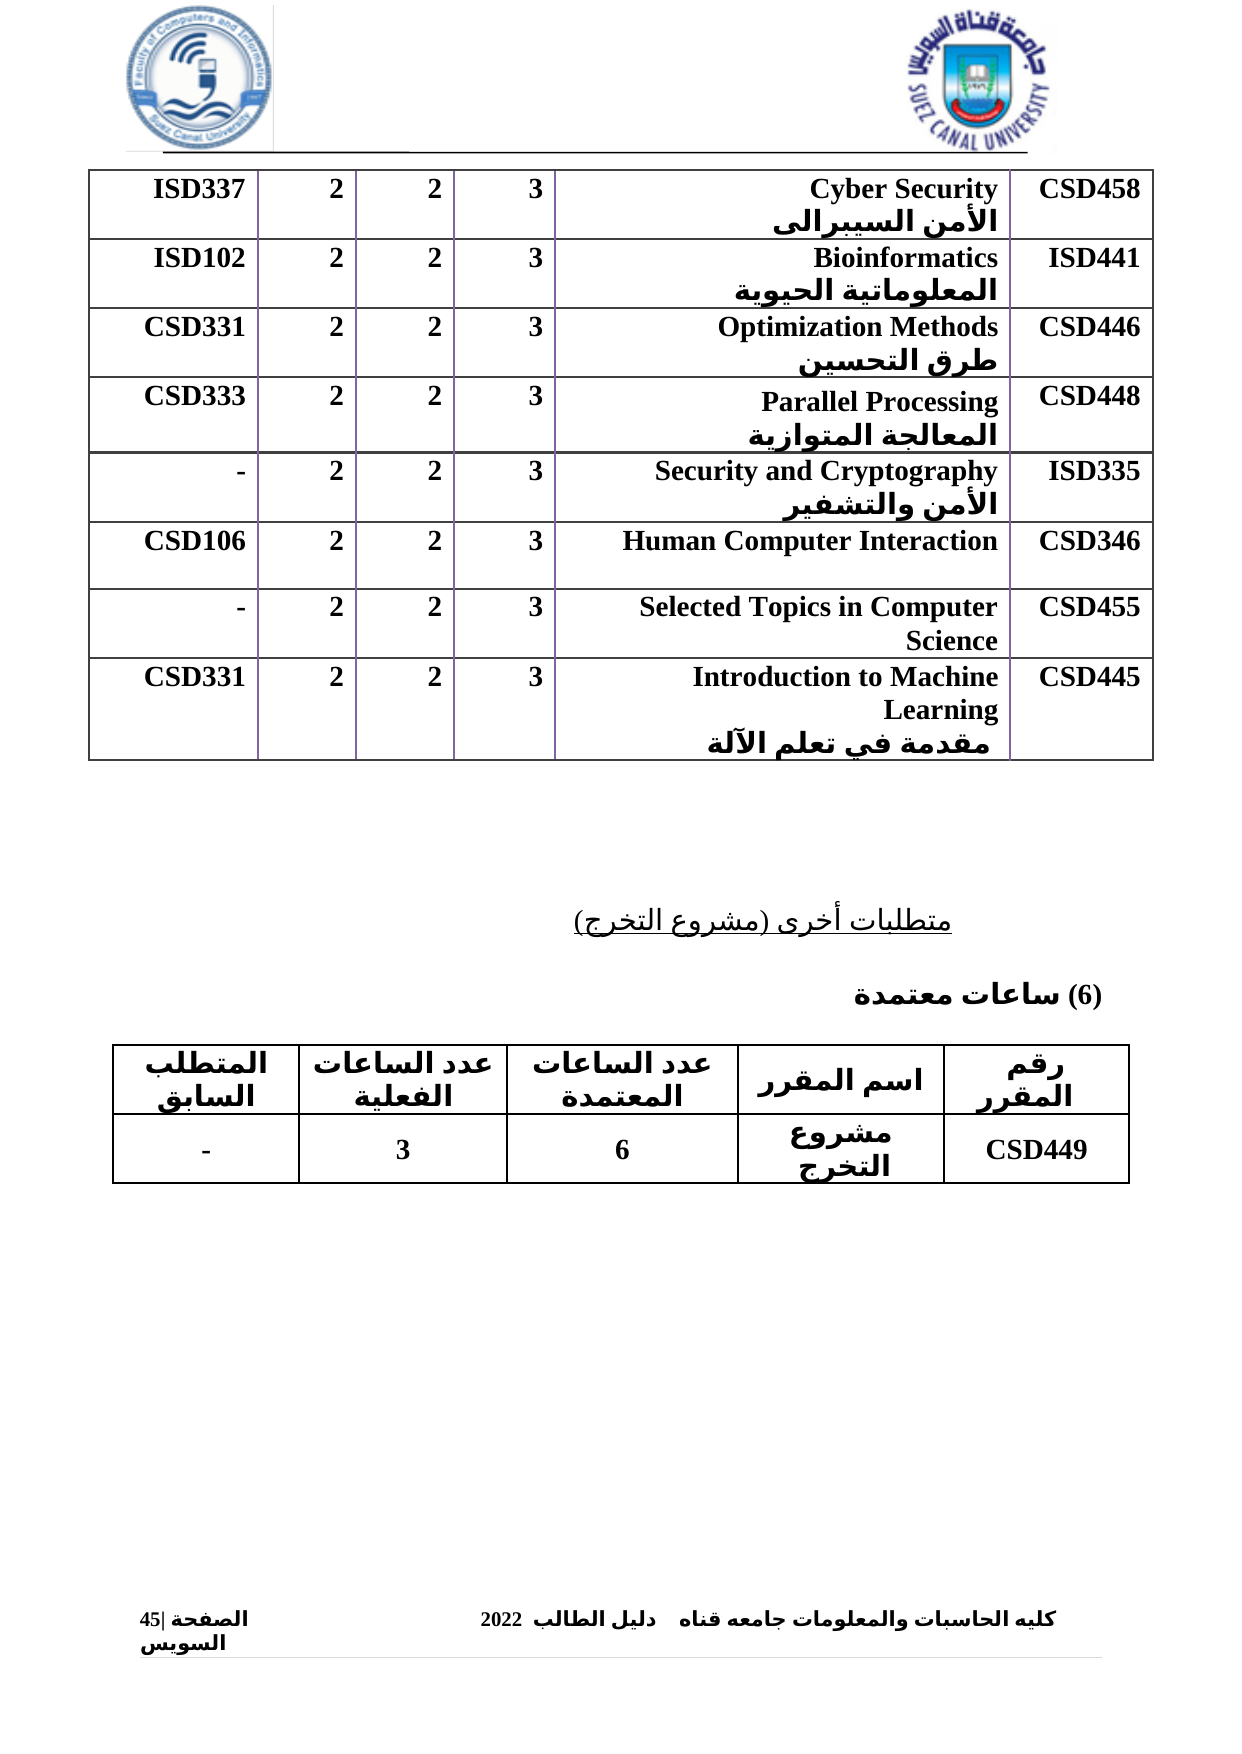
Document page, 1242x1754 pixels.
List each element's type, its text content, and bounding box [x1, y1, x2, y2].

table_cell CSD449 [945, 1115, 1128, 1182]
table_cell 2 [259, 454, 355, 521]
table_cell 3 [455, 378, 554, 451]
text (6) ساعات معتمدة [139, 977, 1102, 1010]
table_cell 2 [357, 240, 453, 307]
table_cell 2 [357, 171, 453, 238]
table_cell CSD458 [1011, 171, 1152, 238]
table_header المتطلب السابق [114, 1046, 298, 1113]
table_cell Cyber Security الأمن السيبرالى [556, 171, 1009, 238]
table_cell CSD445 [1011, 659, 1152, 759]
table_cell 3 [455, 659, 554, 759]
table_cell ISD337 [90, 171, 257, 238]
table_cell 2 [259, 523, 355, 587]
table_cell Optimization Methods طرق التحسين [556, 309, 1009, 376]
table_header عدد الساعات المعتمدة [508, 1046, 737, 1113]
table_cell 3 [455, 240, 554, 307]
table_cell Human Computer Interaction [556, 523, 1009, 587]
table_cell CSD331 [90, 309, 257, 376]
table_cell 2 [357, 454, 453, 521]
table_cell CSD106 [90, 523, 257, 587]
table_cell 3 [455, 171, 554, 238]
table_cell 2 [357, 659, 453, 759]
table_cell 3 [455, 523, 554, 587]
table_header اسم المقرر [739, 1046, 943, 1113]
table_cell 6 [508, 1115, 737, 1182]
picture [125, 5, 276, 153]
table_cell CSD346 [1011, 523, 1152, 587]
table_header رقم المقرر [945, 1046, 1128, 1113]
table_cell ISD102 [90, 240, 257, 307]
table_cell CSD331 [90, 659, 257, 759]
table_cell 2 [259, 309, 355, 376]
table_cell 3 [455, 454, 554, 521]
table_cell 2 [259, 659, 355, 759]
table_cell - [90, 454, 257, 521]
table_cell مشروع التخرج [739, 1115, 943, 1182]
table_cell Selected Topics in Computer Science [556, 590, 1009, 657]
table_header عدد الساعات الفعلية [300, 1046, 506, 1113]
subtitle متطلبات أخرى (مشروع التخرج) [139, 903, 952, 937]
table_cell Bioinformatics المعلوماتية الحيوية [556, 240, 1009, 307]
table_cell ISD441 [1011, 240, 1152, 307]
table_cell Parallel Processing المعالجة المتوازية [556, 378, 1009, 451]
table_cell Security and Cryptography الأمن والتشفير [556, 454, 1009, 521]
table_cell Introduction to Machine Learning مقدمة في تعلم الآلة [556, 659, 1009, 759]
table_cell 2 [259, 378, 355, 451]
table_cell 2 [357, 523, 453, 587]
table_cell 2 [259, 240, 355, 307]
table_cell CSD455 [1011, 590, 1152, 657]
table_cell - [90, 590, 257, 657]
table_cell 2 [259, 590, 355, 657]
table_cell 2 [357, 378, 453, 451]
table_cell CSD446 [1011, 309, 1152, 376]
table_cell 3 [455, 309, 554, 376]
table_cell 3 [300, 1115, 506, 1182]
table_cell CSD448 [1011, 378, 1152, 451]
table_cell 3 [455, 590, 554, 657]
table_cell 2 [259, 171, 355, 238]
table_cell - [114, 1115, 298, 1182]
table_cell 2 [357, 590, 453, 657]
table_cell ISD335 [1011, 454, 1152, 521]
table_cell 2 [357, 309, 453, 376]
table_cell CSD333 [90, 378, 257, 451]
